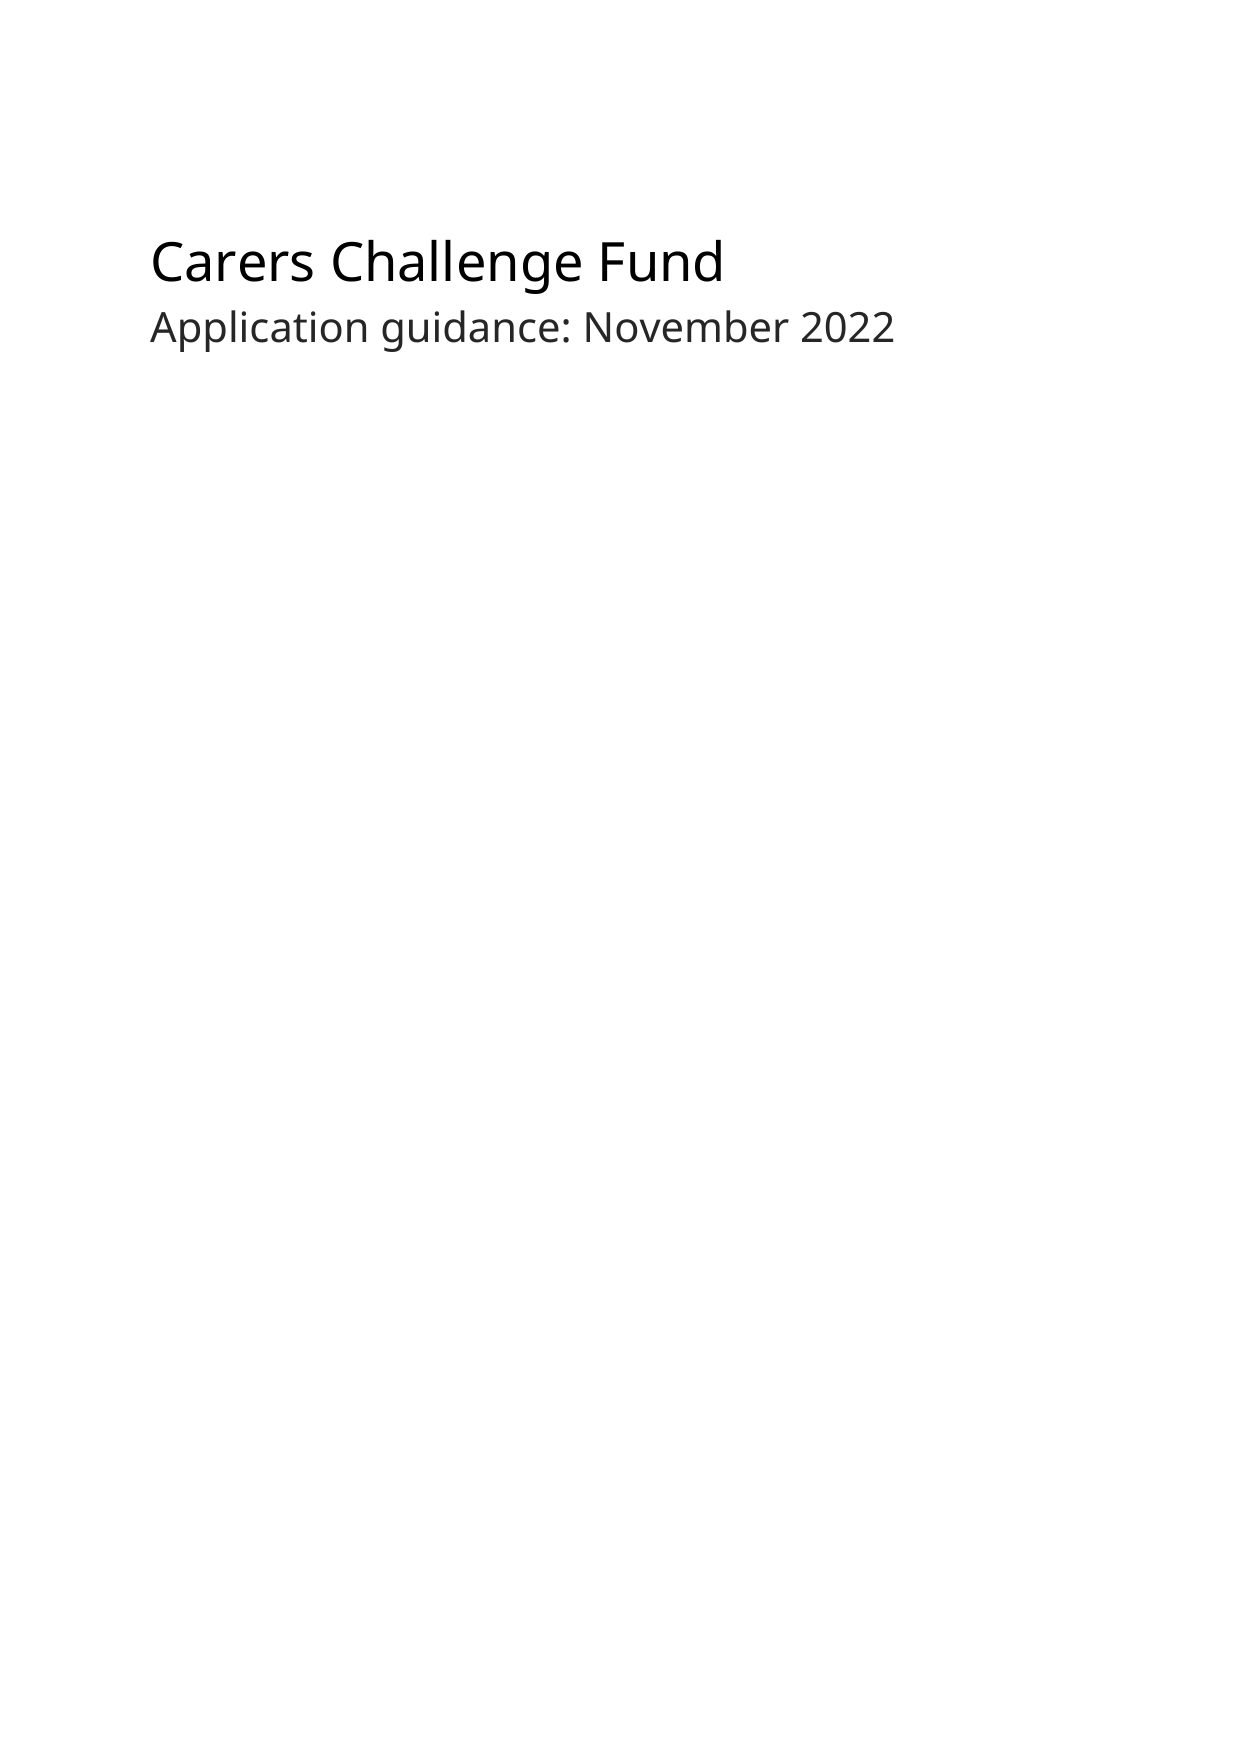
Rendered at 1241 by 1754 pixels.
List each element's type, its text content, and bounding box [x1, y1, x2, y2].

text Application guidance: November 2022 [150, 297, 1090, 354]
title Carers Challenge Fund [150, 224, 1090, 297]
